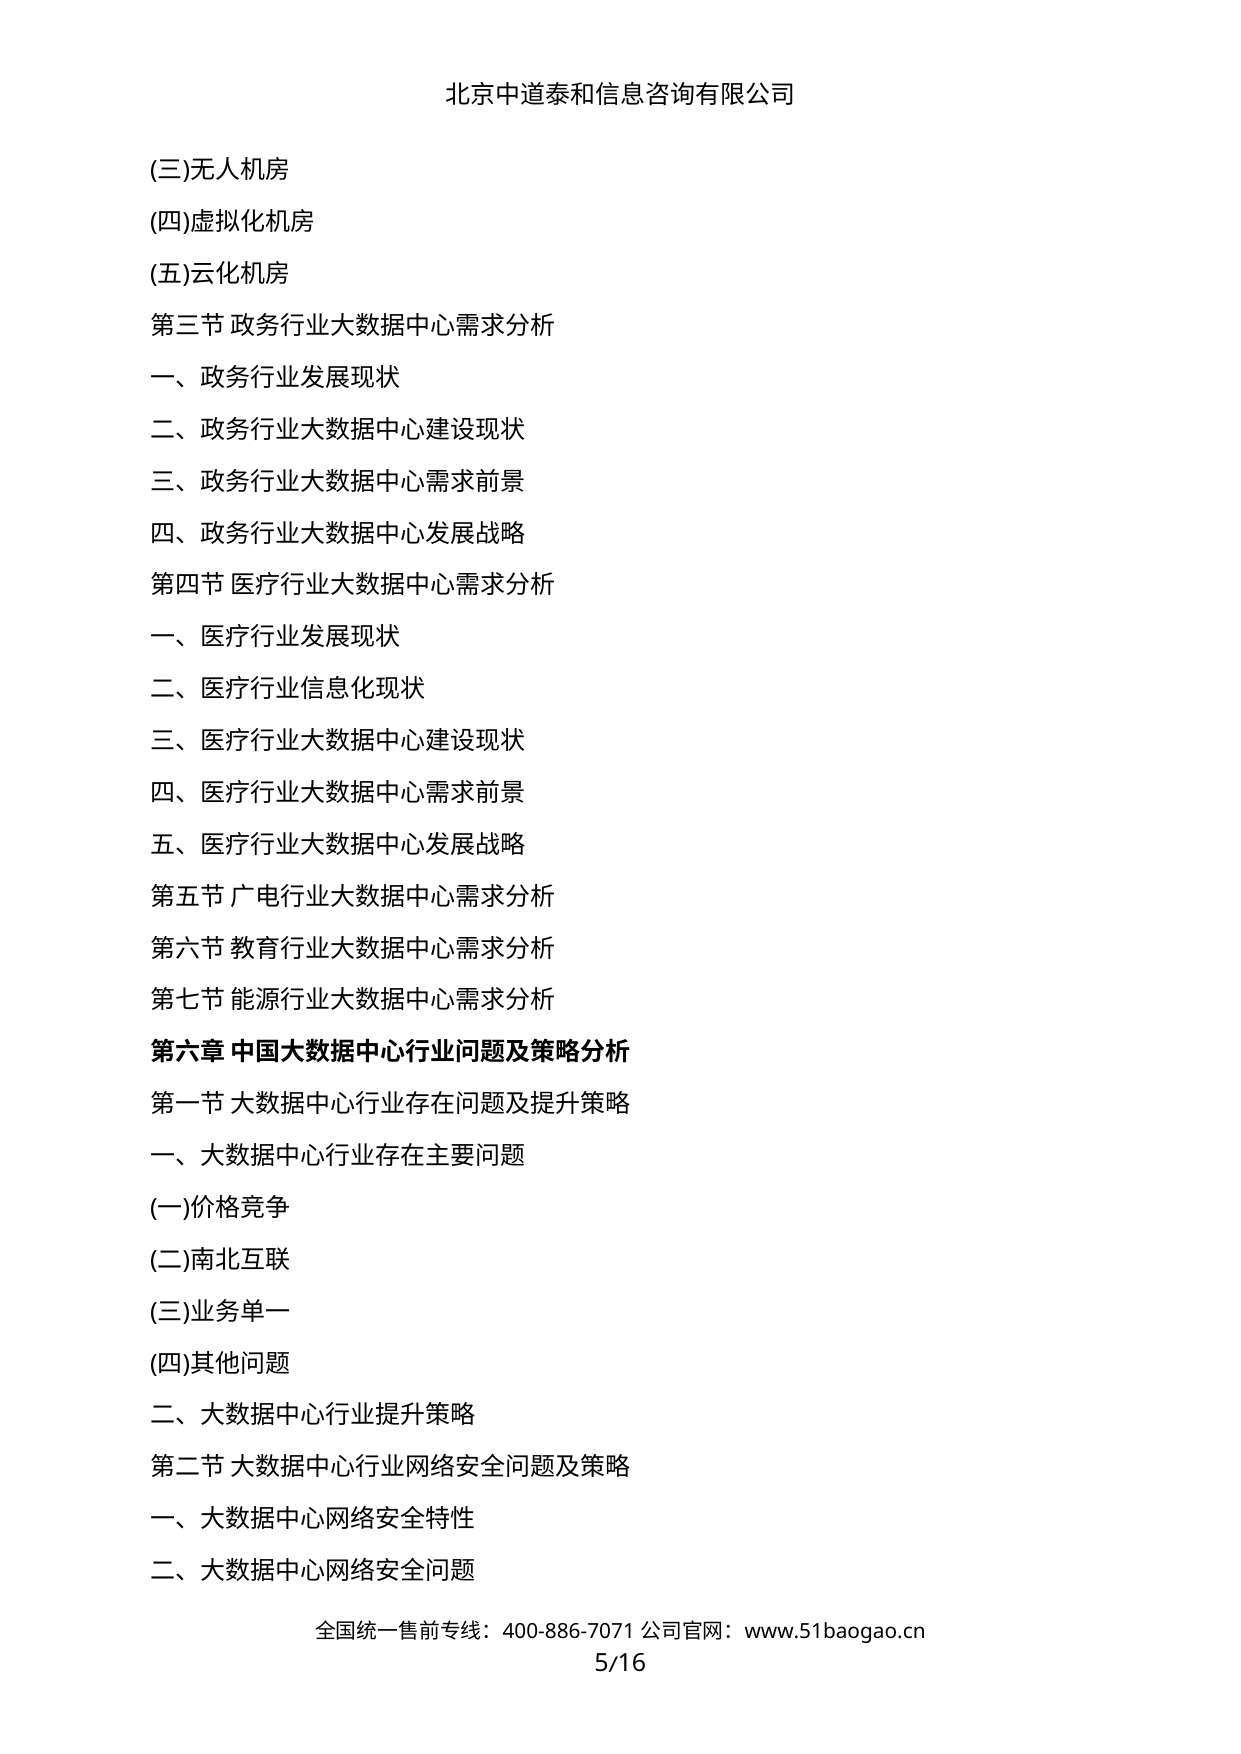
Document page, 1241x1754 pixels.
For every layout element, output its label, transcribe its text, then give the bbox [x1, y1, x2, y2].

text (二)南北互联 [150, 1239, 1090, 1276]
text 四、医疗行业大数据中心需求前景 [150, 772, 1090, 809]
text (三)无人机房 [150, 150, 1090, 186]
text 第一节 大数据中心行业存在问题及提升策略 [150, 1084, 1090, 1120]
text 五、医疗行业大数据中心发展战略 [150, 824, 1090, 861]
text 二、政务行业大数据中心建设现状 [150, 409, 1090, 446]
text 三、医疗行业大数据中心建设现状 [150, 721, 1090, 757]
text (三)业务单一 [150, 1291, 1090, 1327]
text 三、政务行业大数据中心需求前景 [150, 461, 1090, 497]
text 一、医疗行业发展现状 [150, 617, 1090, 653]
text 第六节 教育行业大数据中心需求分析 [150, 928, 1090, 964]
text 二、大数据中心行业提升策略 [150, 1395, 1090, 1431]
text (一)价格竞争 [150, 1187, 1090, 1224]
text 一、政务行业发展现状 [150, 357, 1090, 394]
text (四)其他问题 [150, 1343, 1090, 1379]
text (四)虚拟化机房 [150, 202, 1090, 238]
text 第七节 能源行业大数据中心需求分析 [150, 980, 1090, 1016]
text 二、大数据中心网络安全问题 [150, 1551, 1090, 1587]
text (五)云化机房 [150, 254, 1090, 290]
text 第四节 医疗行业大数据中心需求分析 [150, 565, 1090, 601]
text 一、大数据中心行业存在主要问题 [150, 1136, 1090, 1172]
text 第三节 政务行业大数据中心需求分析 [150, 306, 1090, 342]
text 二、医疗行业信息化现状 [150, 669, 1090, 705]
text 第六章 中国大数据中心行业问题及策略分析 [150, 1032, 1090, 1068]
text 第二节 大数据中心行业网络安全问题及策略 [150, 1447, 1090, 1483]
text 第五节 广电行业大数据中心需求分析 [150, 876, 1090, 912]
text 四、政务行业大数据中心发展战略 [150, 513, 1090, 549]
text 一、大数据中心网络安全特性 [150, 1499, 1090, 1535]
